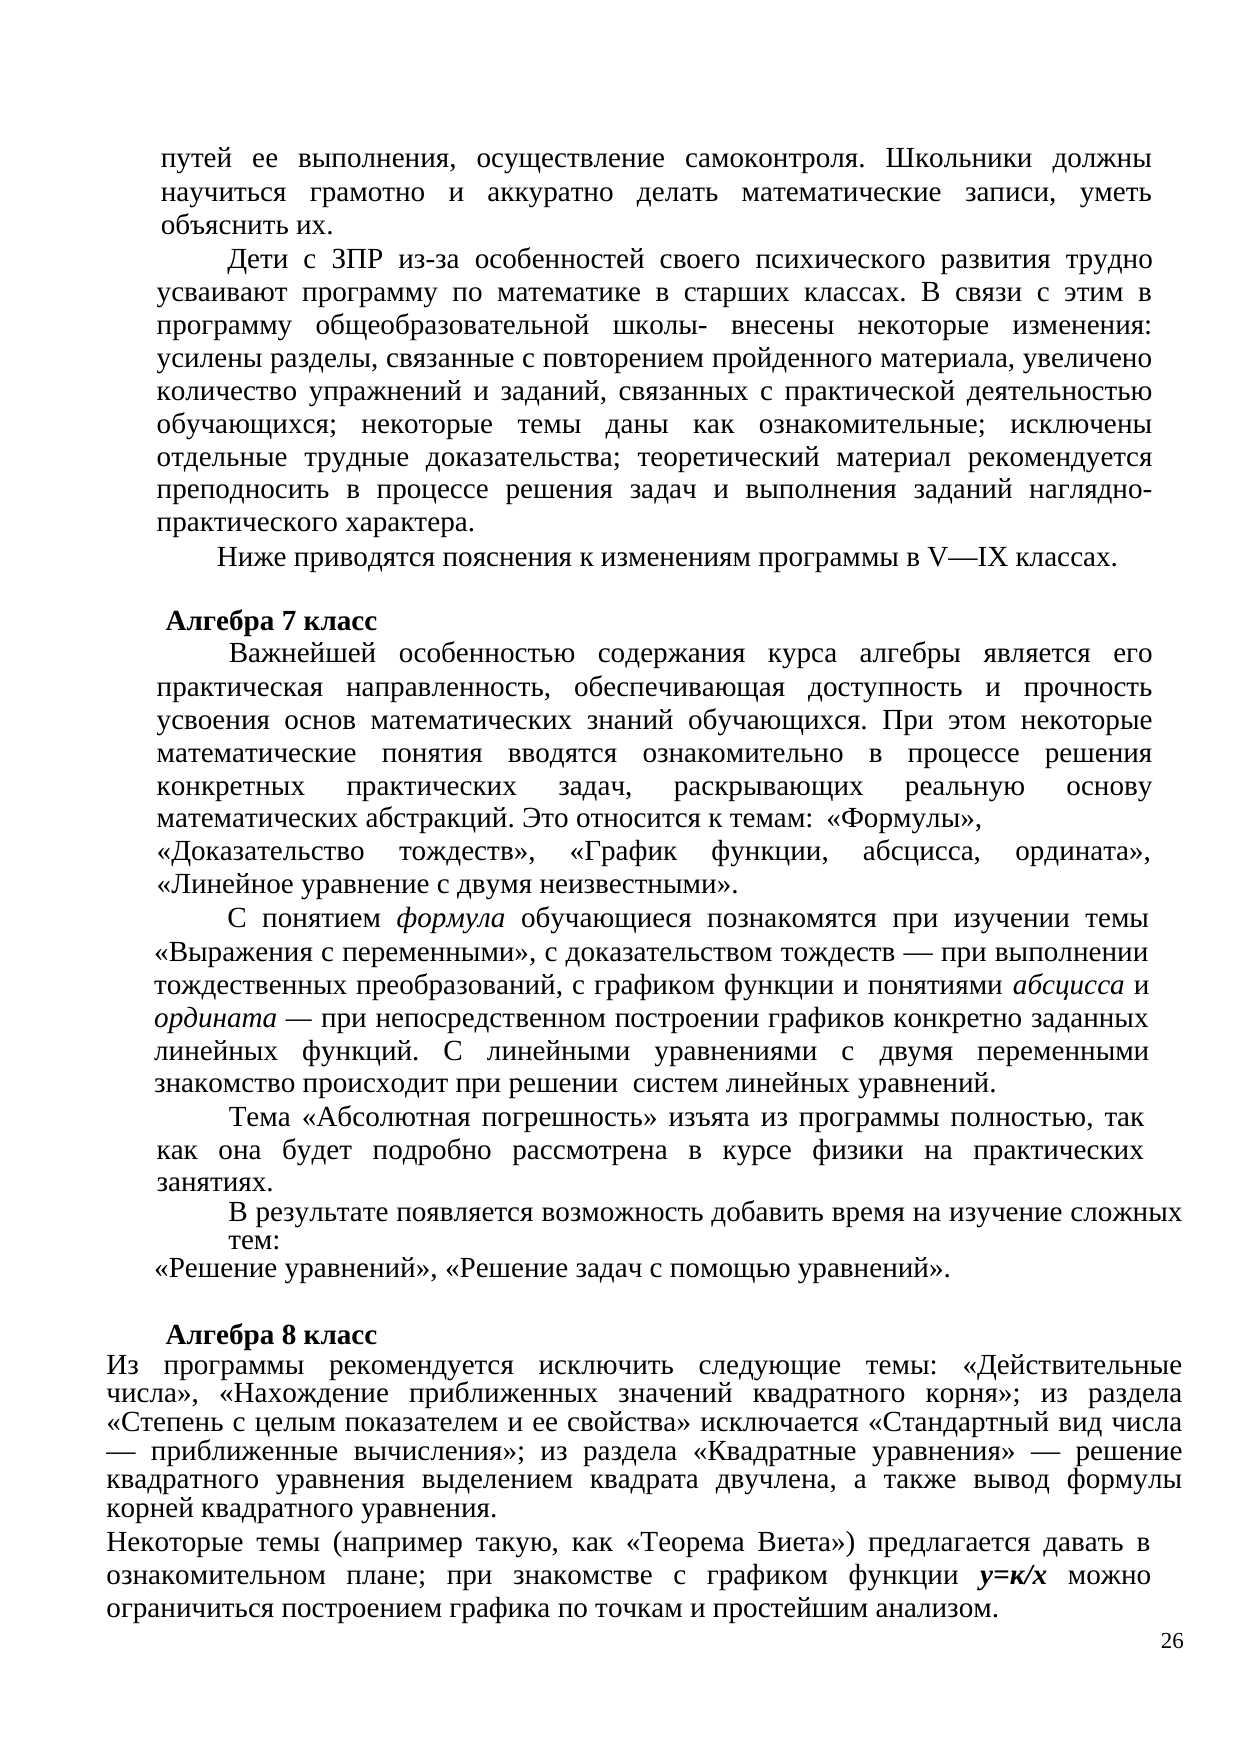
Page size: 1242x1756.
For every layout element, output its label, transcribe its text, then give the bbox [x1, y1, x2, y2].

text Важнейшей особенностью содержания курса алгебры является его практическая направленность, обеспечивающая доступность и прочность усвоения основ математических знаний обучающихся. При этом некоторые математические понятия вводятся ознакомительно в процессе решения конкретных практических задач, раскрывающих реальную основу математических абстракций. Это относится к темам: «Формулы», [156, 637, 1153, 834]
subtitle Алгебра 7 класс [165, 603, 1183, 636]
text Из программы рекомендуется исключить следующие темы: «Действительные числа», «Нахождение приближенных значений квадратного корня»; из раздела «Степень с целым показателем и ее свойства» исключается «Стандартный вид числа — приближенные вычисления»; из раздела «Квадратные уравнения» — решение квадратного уравнения выделением квадрата двучлена, а также вывод формулы корней квадратного уравнения. [106, 1351, 1183, 1523]
subtitle Алгебра 8 класс [165, 1317, 1183, 1351]
text С понятием формула обучающиеся познакомятся при изучении темы «Выражения с переменными», с доказательством тождеств — при выполнении тождественных преобразований, с графиком функции и понятиями абсцисса и ордината — при непосредственном построении графиков конкретно заданных линейных функций. С линейными уравнениями с двумя переменными знакомство происходит при решении систем линейных уравнений. [154, 902, 1149, 1099]
text Некоторые темы (например такую, как «Теорема Виета») предлагается давать в ознакомительном плане; при знакомстве с графиком функции у=к/х можно ограничиться построением графика по точкам и простейшим анализом. [106, 1525, 1151, 1624]
text В результате появляется возможность добавить время на изучение сложных тем: [228, 1199, 1183, 1255]
text Дети с ЗПР из-за особенностей своего психического развития трудно усваивают программу по математике в старших классах. В связи с этим в программу общеобразовательной школы- внесены некоторые изменения: усилены разделы, связанные с повторением пройденного материала, увеличено количество упражнений и заданий, связанных с практической деятельностью обучающихся; некоторые темы даны как ознакомительные; исключены отдельные трудные доказательства; теоретический материал рекомендуется преподносить в процессе решения задач и выполнения заданий наглядно- практического характера. [156, 242, 1153, 538]
text Ниже приводятся пояснения к изменениям программы в V—IX классах. [217, 539, 1183, 573]
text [161, 142, 1152, 240]
text Тема «Абсолютная погрешность» изъята из программы полностью, так как она будет подробно рассмотрена в курсе физики на практических занятиях. [156, 1101, 1145, 1198]
text «Решение уравнений», «Решение задач с помощью уравнений». [154, 1255, 1183, 1284]
text «Доказательство тождеств», «График функции, абсцисса, ордината», «Линейное уравнение с двумя неизвестными». [156, 834, 1152, 900]
